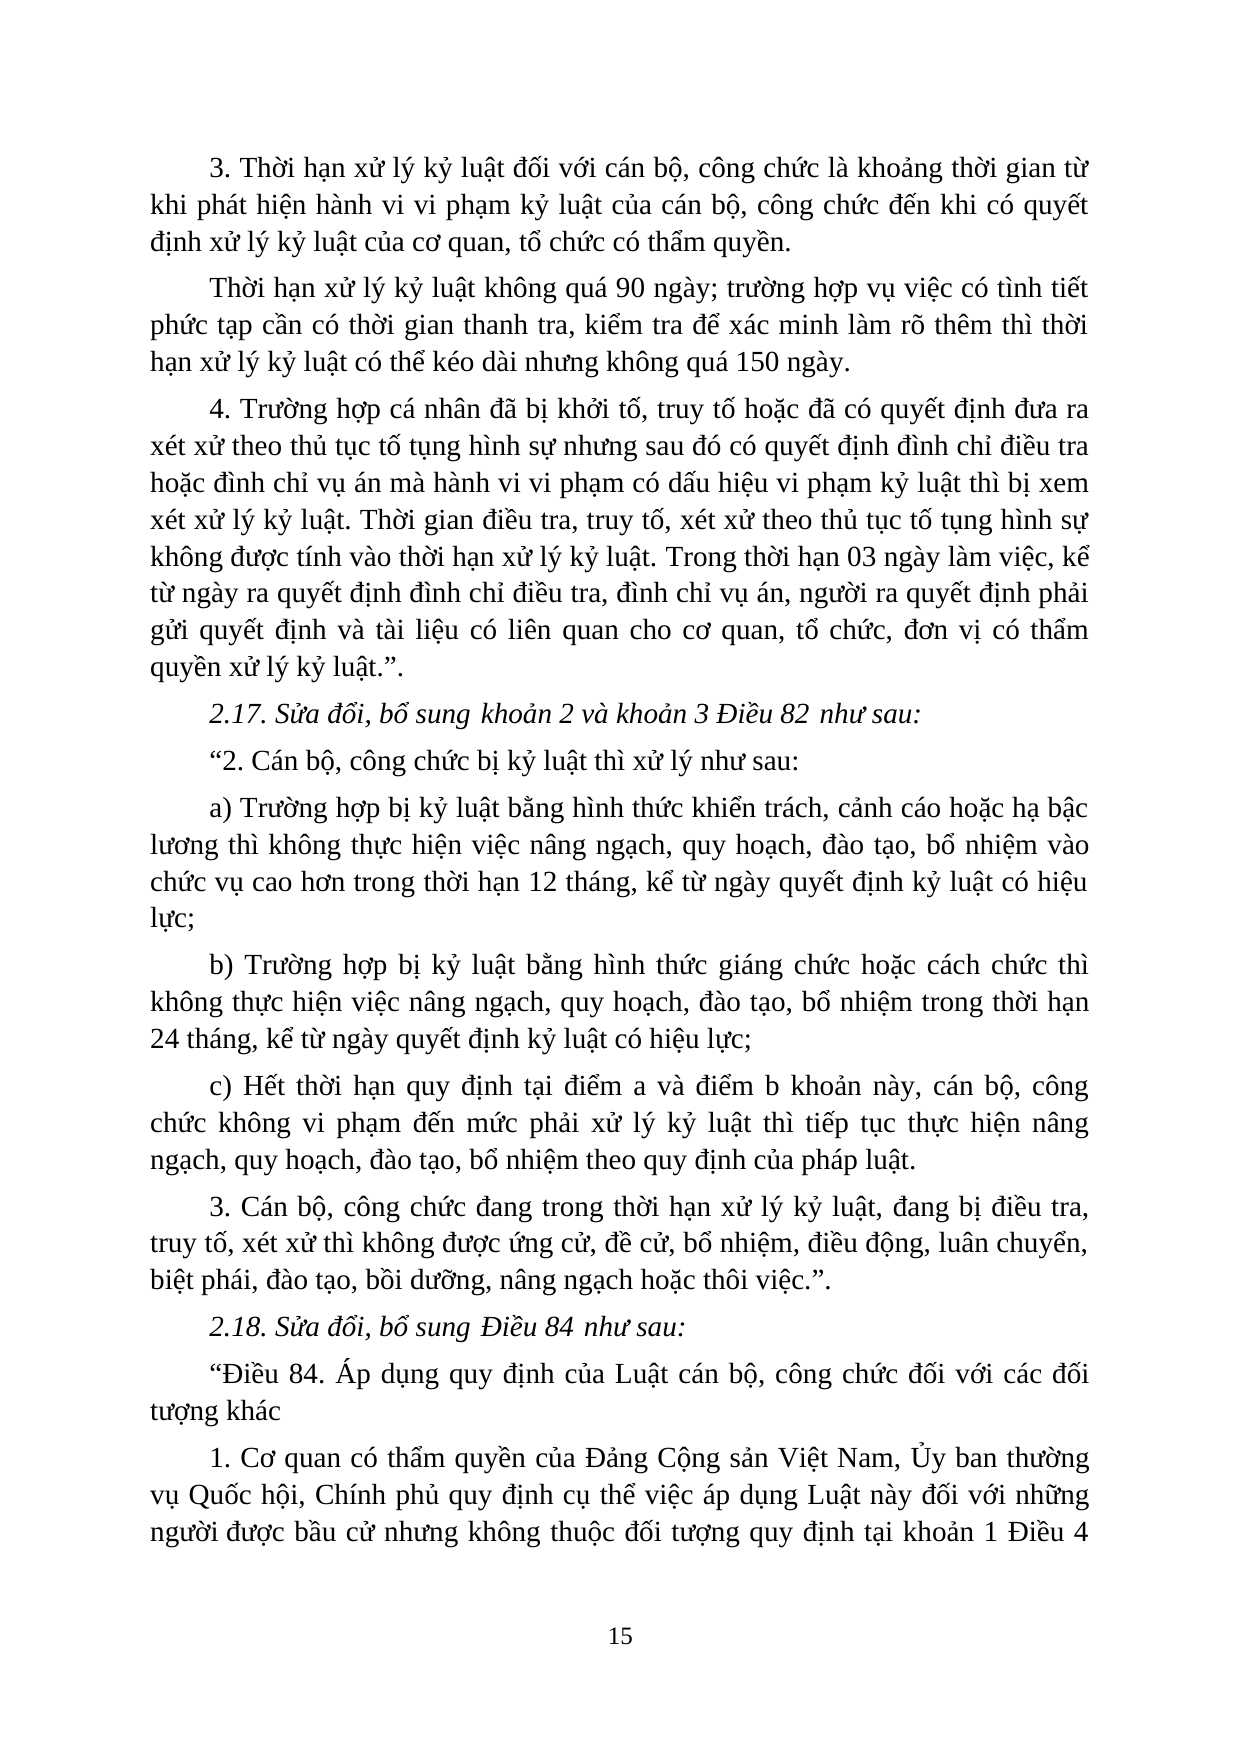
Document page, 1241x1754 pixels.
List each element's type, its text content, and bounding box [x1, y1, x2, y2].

text c) Hết thời hạn quy định tại điểm a và điểm b khoản này, cán bộ, công chức không vi phạm đến mức phải xử lý kỷ luật thì tiếp tục thực hiện nâng ngạch, quy hoạch, đào tạo, bổ nhiệm theo quy định của pháp luật. [150, 1068, 1090, 1175]
text 2.18. Sửa đổi, bổ sung Điều 84 như sau: [150, 1309, 1090, 1343]
text b) Trường hợp bị kỷ luật bằng hình thức giáng chức hoặc cách chức thì không thực hiện việc nâng ngạch, quy hoạch, đào tạo, bổ nhiệm trong thời hạn 24 tháng, kể từ ngày quyết định kỷ luật có hiệu lực; [150, 947, 1090, 1055]
text 3. Cán bộ, công chức đang trong thời hạn xử lý kỷ luật, đang bị điều tra, truy tố, xét xử thì không được ứng cử, đề cử, bổ nhiệm, điều động, luân chuyển, biệt phái, đào tạo, bồi dưỡng, nâng ngạch hoặc thôi việc.”. [150, 1189, 1090, 1296]
text 4. Trường hợp cá nhân đã bị khởi tố, truy tố hoặc đã có quyết định đưa ra xét xử theo thủ tục tố tụng hình sự nhưng sau đó có quyết định đình chỉ điều tra hoặc đình chỉ vụ án mà hành vi vi phạm có dấu hiệu vi phạm kỷ luật thì bị xem xét xử lý kỷ luật. Thời gian điều tra, truy tố, xét xử theo thủ tục tố tụng hình sự không được tính vào thời hạn xử lý kỷ luật. Trong thời hạn 03 ngày làm việc, kể từ ngày ra quyết định đình chỉ điều tra, đình chỉ vụ án, người ra quyết định phải gửi quyết định và tài liệu có liên quan cho cơ quan, tổ chức, đơn vị có thẩm quyền xử lý kỷ luật.”. [150, 391, 1090, 683]
text “Điều 84. Áp dụng quy định của Luật cán bộ, công chức đối với các đối tượng khác [150, 1356, 1090, 1427]
text Thời hạn xử lý kỷ luật không quá 90 ngày; trường hợp vụ việc có tình tiết phức tạp cần có thời gian thanh tra, kiểm tra để xác minh làm rõ thêm thì thời hạn xử lý kỷ luật có thể kéo dài nhưng không quá 150 ngày. [150, 271, 1090, 378]
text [150, 1440, 1090, 1547]
text “2. Cán bộ, công chức bị kỷ luật thì xử lý như sau: [150, 743, 1090, 777]
text a) Trường hợp bị kỷ luật bằng hình thức khiển trách, cảnh cáo hoặc hạ bậc lương thì không thực hiện việc nâng ngạch, quy hoạch, đào tạo, bổ nhiệm vào chức vụ cao hơn trong thời hạn 12 tháng, kể từ ngày quyết định kỷ luật có hiệu lực; [150, 790, 1090, 934]
text 3. Thời hạn xử lý kỷ luật đối với cán bộ, công chức là khoảng thời gian từ khi phát hiện hành vi vi phạm kỷ luật của cán bộ, công chức đến khi có quyết định xử lý kỷ luật của cơ quan, tổ chức có thẩm quyền. [150, 150, 1090, 257]
text 2.17. Sửa đổi, bổ sung khoản 2 và khoản 3 Điều 82 như sau: [150, 696, 1090, 730]
